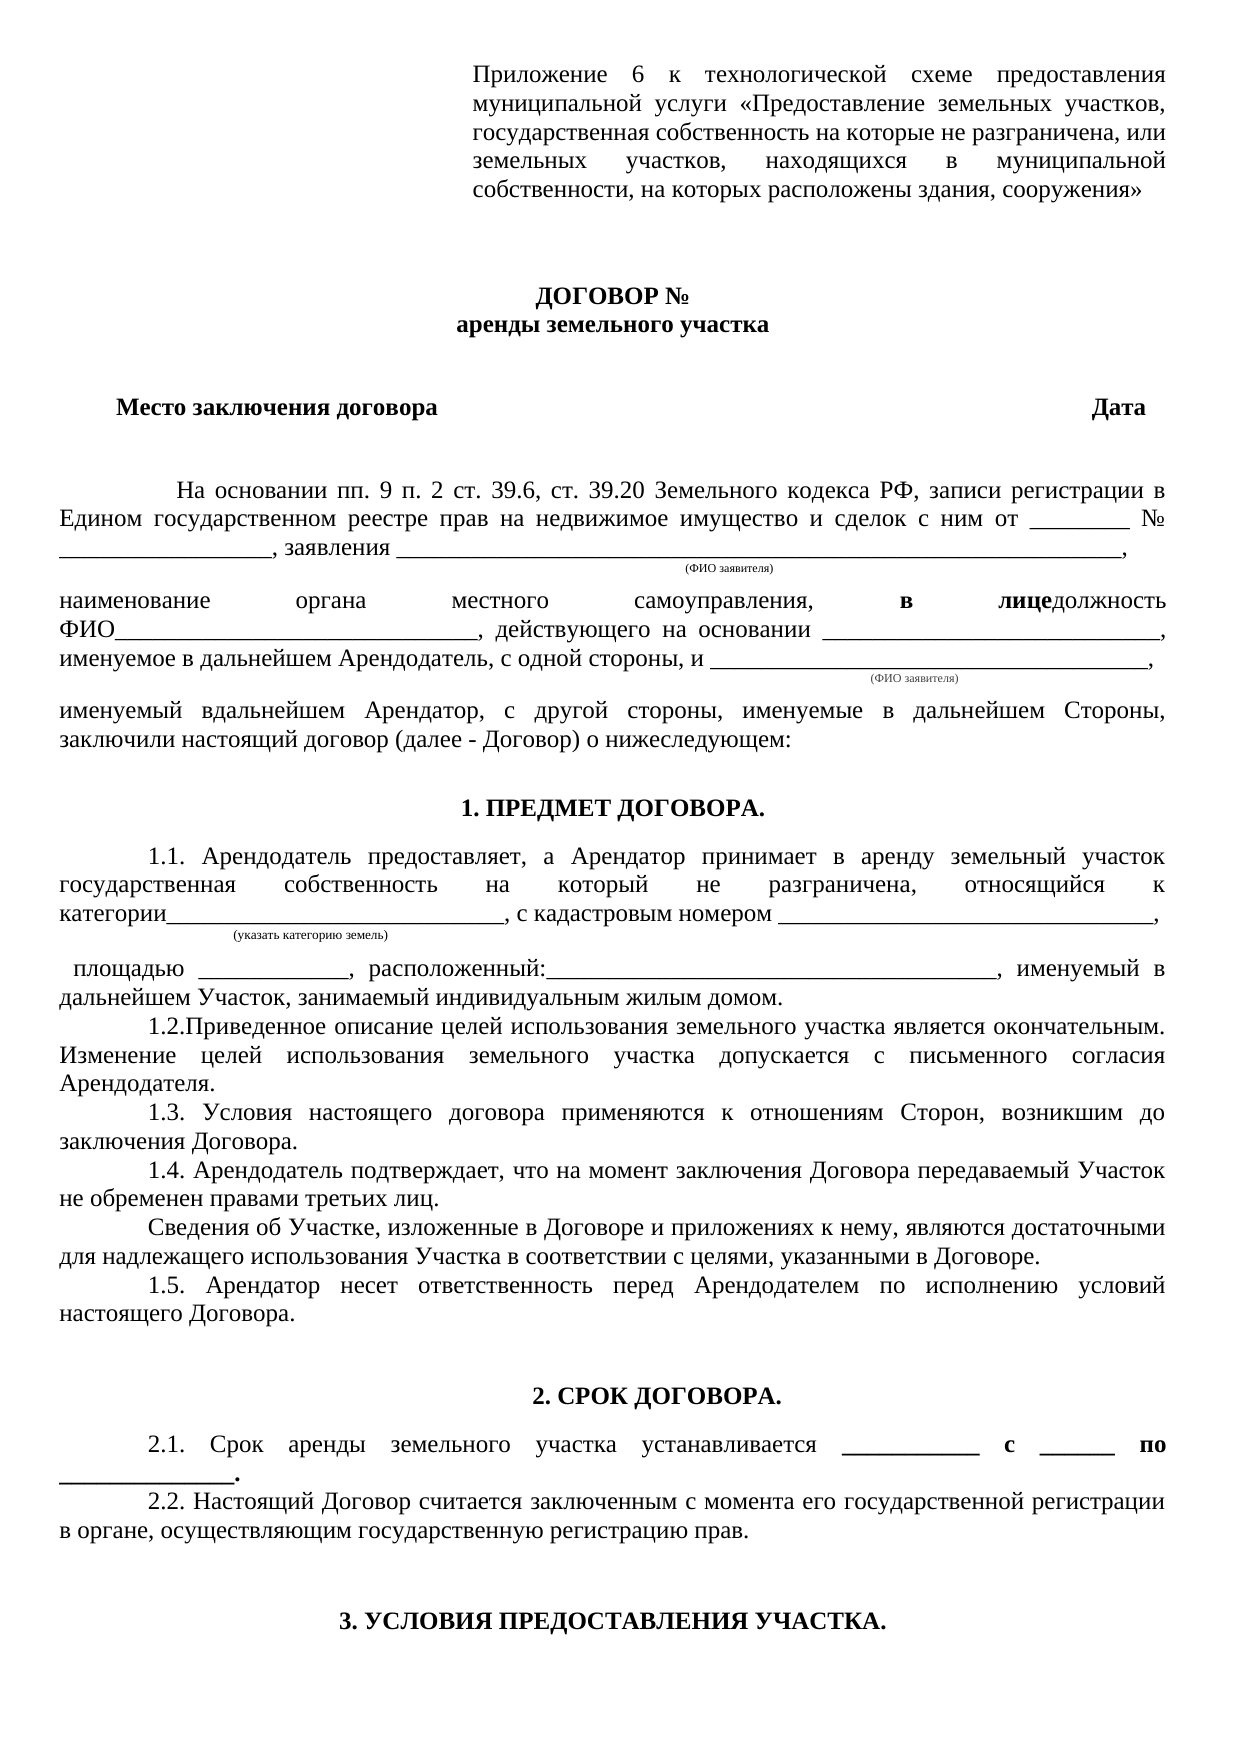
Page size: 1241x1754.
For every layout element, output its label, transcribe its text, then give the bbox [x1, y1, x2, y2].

text Приложение 6 к технологической схеме предоставления муниципальной услуги «Предоставление земельных участков, государственная собственность на которые не разграничена, или земельных участков, находящихся в муниципальной собственности, на которых расположены здания, сооружения» [472, 59, 1166, 203]
text 3. УСЛОВИЯ ПРЕДОСТАВЛЕНИЯ УЧАСТКА. [59, 1606, 1166, 1635]
text 1.3. Условия настоящего договора применяются к отношениям Сторон, возникшим до заключения Договора. [59, 1097, 1166, 1155]
subtitle наименование органа местного самоуправления, в лицедолжность ФИО_____________________________, действующего на основании ___________________________, именуемое в дальнейшем Арендодатель, с одной стороны, и ___________________________________, [59, 585, 1166, 671]
text (указать категорию земель) [59, 927, 1166, 953]
subtitle На основании пп. 9 п. 2 ст. 39.6, ст. 39.20 Земельного кодекса РФ, записи регистрации в Едином государственном реестре прав на недвижимое имущество и сделок с ним от ________ № _________________, заявления __________________________________________________________, [59, 475, 1166, 561]
text 2.1. Срок аренды земельного участка устанавливается ___________ с ______ по ______________. [59, 1429, 1166, 1486]
text 1.2.Приведенное описание целей использования земельного участка является окончательным. Изменение целей использования земельного участка допускается с письменного согласия Арендодателя. [59, 1011, 1166, 1097]
subtitle (ФИО заявителя) [59, 671, 1166, 695]
subtitle 1. ПРЕДМЕТ ДОГОВОРА. [59, 793, 1166, 822]
text 1.5. Арендатор несет ответственность перед Арендодателем по исполнению условий настоящего Договора. [59, 1270, 1166, 1327]
text 2.2. Настоящий Договор считается заключенным с момента его государственной регистрации в органе, осуществляющим государственную регистрацию прав. [59, 1486, 1166, 1544]
text 1.4. Арендодатель подтверждает, что на момент заключения Договора передаваемый Участок не обременен правами третьих лиц. [59, 1155, 1166, 1212]
subtitle именуемый вдальнейшем Арендатор, с другой стороны, именуемые в дальнейшем Стороны, заключили настоящий договор (далее - Договор) о нижеследующем: [59, 695, 1166, 753]
subtitle Место заключения договора Дата [59, 392, 1166, 421]
text Сведения об Участке, изложенные в Договоре и приложениях к нему, являются достаточными для надлежащего использования Участка в соответствии с целями, указанными в Договоре. [59, 1212, 1166, 1270]
subtitle (ФИО заявителя) [59, 561, 1166, 585]
text 1.1. Арендодатель предоставляет, а Арендатор принимает в аренду земельный участок государственная собственность на который не разграничена, относящийся к категории___________________________, с кадастровым номером ______________________________, [59, 841, 1166, 927]
text площадью ____________, расположенный:____________________________________, именуемый в дальнейшем Участок, занимаемый индивидуальным жилым домом. [59, 953, 1166, 1011]
subtitle 2. СРОК ДОГОВОРА. [59, 1381, 1166, 1410]
title ДОГОВОР № [59, 281, 1166, 309]
text аренды земельного участка [59, 309, 1166, 338]
